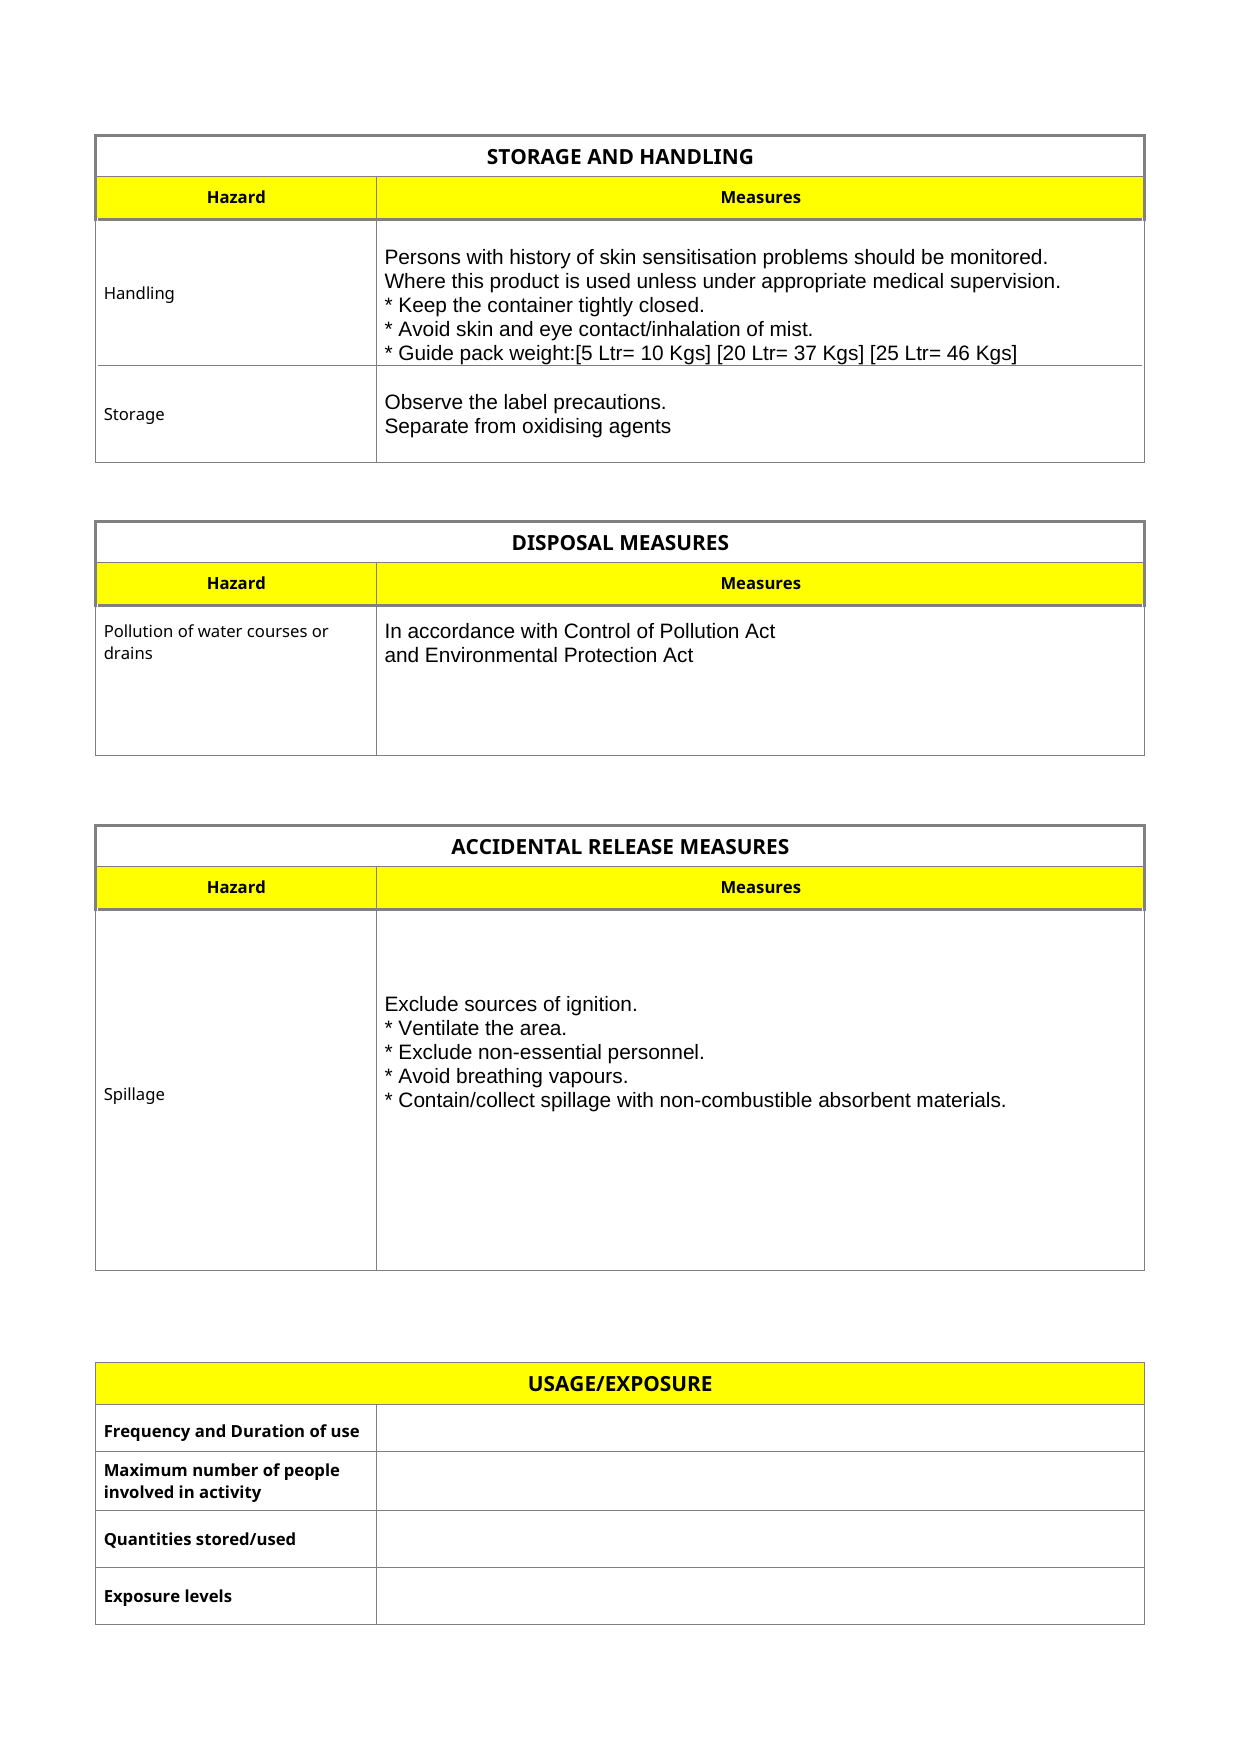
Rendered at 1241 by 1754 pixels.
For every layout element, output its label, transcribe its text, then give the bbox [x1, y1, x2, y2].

table_cell Spillage [96, 908, 376, 1270]
table_cell Hazard [97, 177, 376, 218]
table_cell Exclude sources of ignition. * Ventilate the area. * Exclude non-essential personnel. * Avoid breathing vapours. * Contain/collect spillage with non-combustible absorbent materials. [377, 908, 1144, 1270]
table_header ACCIDENTAL RELEASE MEASURES [97, 827, 1143, 866]
table_header USAGE/EXPOSURE [96, 1363, 1144, 1404]
table_cell Hazard [97, 867, 376, 908]
table_cell Hazard [97, 563, 376, 604]
table_cell Pollution of water courses or drains [96, 604, 376, 755]
table_cell Maximum number of people involved in activity [96, 1452, 376, 1510]
table_cell Measures [377, 177, 1143, 218]
table_cell Exposure levels [96, 1568, 376, 1624]
table_cell [377, 1511, 1144, 1567]
table_cell [377, 1452, 1144, 1510]
table_cell In accordance with Control of Pollution Act and Environmental Protection Act [377, 604, 1144, 755]
table_cell [377, 1568, 1144, 1624]
table_cell Measures [377, 867, 1143, 908]
table_header DISPOSAL MEASURES [97, 523, 1143, 562]
table_cell Handling [96, 218, 376, 365]
table_cell Frequency and Duration of use [96, 1405, 376, 1451]
table_cell Quantities stored/used [96, 1511, 376, 1567]
table_cell Storage [96, 365, 376, 462]
table_cell Persons with history of skin sensitisation problems should be monitored. Where this product is used unless under appropriate medical supervision. * Keep the container tightly closed. * Avoid skin and eye contact/inhalation of mist. * Guide pack weight:[5 Ltr= 10 Kgs] [20 Ltr= 37 Kgs] [25 Ltr= 46 Kgs] [377, 218, 1144, 365]
table_cell Measures [377, 563, 1143, 604]
table_header STORAGE AND HANDLING [97, 137, 1143, 176]
table_cell Observe the label precautions. Separate from oxidising agents [377, 365, 1144, 462]
table_cell [377, 1405, 1144, 1451]
